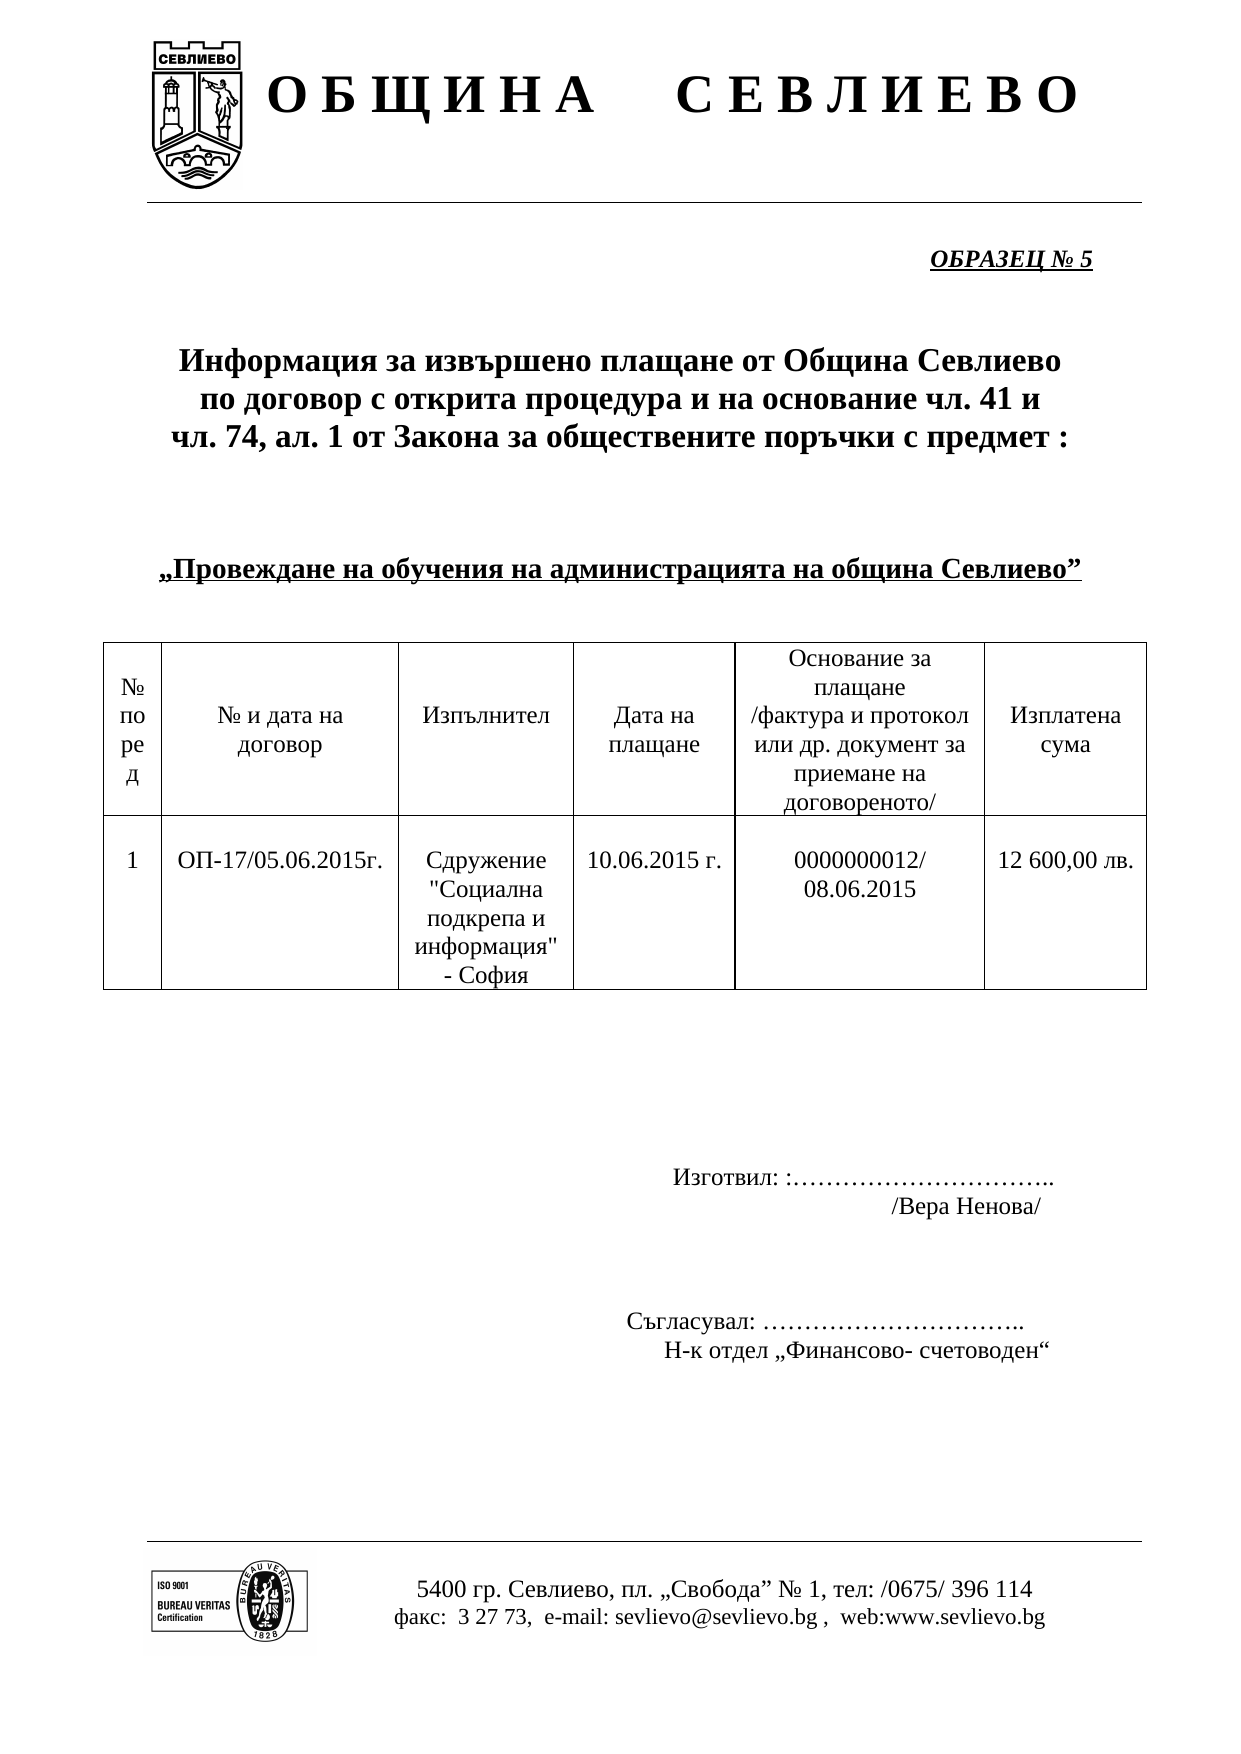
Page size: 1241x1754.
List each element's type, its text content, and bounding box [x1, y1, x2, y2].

table_header Изплатена сума [985, 643, 1146, 815]
table_header Изпълнител [399, 643, 573, 815]
table_cell Сдружение "Социална подкрепа и информация" - София [399, 816, 573, 989]
table_cell ОП-17/05.06.2015г. [162, 816, 398, 989]
table_header Основание за плащане /фактура и протокол или др. документ за приемане на договореното/ [736, 643, 984, 815]
text Н-к отдел „Финансово- счетоводен“ [590, 1335, 1093, 1364]
text Съгласувал: ………………………….. [516, 1306, 1103, 1335]
text „Провеждане на обучения на администрацията на община Севлиево” [148, 551, 1093, 584]
text ОБРАЗЕЦ № 5 [148, 244, 1093, 273]
table_cell 10.06.2015 г. [574, 816, 734, 989]
table_cell 12 600,00 лв. [985, 816, 1146, 989]
text по договор с открита процедура и на основание чл. 41 и [148, 378, 1093, 417]
table_cell 0000000012/ 08.06.2015 [736, 816, 984, 989]
table_header № по ред [104, 643, 161, 815]
text Изготвил: :………………………….. [148, 1162, 1093, 1191]
text Информация за извършено плащане от Община Севлиево [148, 340, 1093, 378]
picture [143, 1548, 317, 1656]
picture [150, 39, 244, 190]
table_header Дата на плащане [574, 643, 734, 815]
table_cell 1 [104, 816, 161, 989]
text чл. 74, ал. 1 от Закона за обществените поръчки с предмет : [148, 417, 1093, 455]
text /Вера Ненова/ [148, 1191, 1093, 1220]
table_header № и дата на договор [162, 643, 398, 815]
